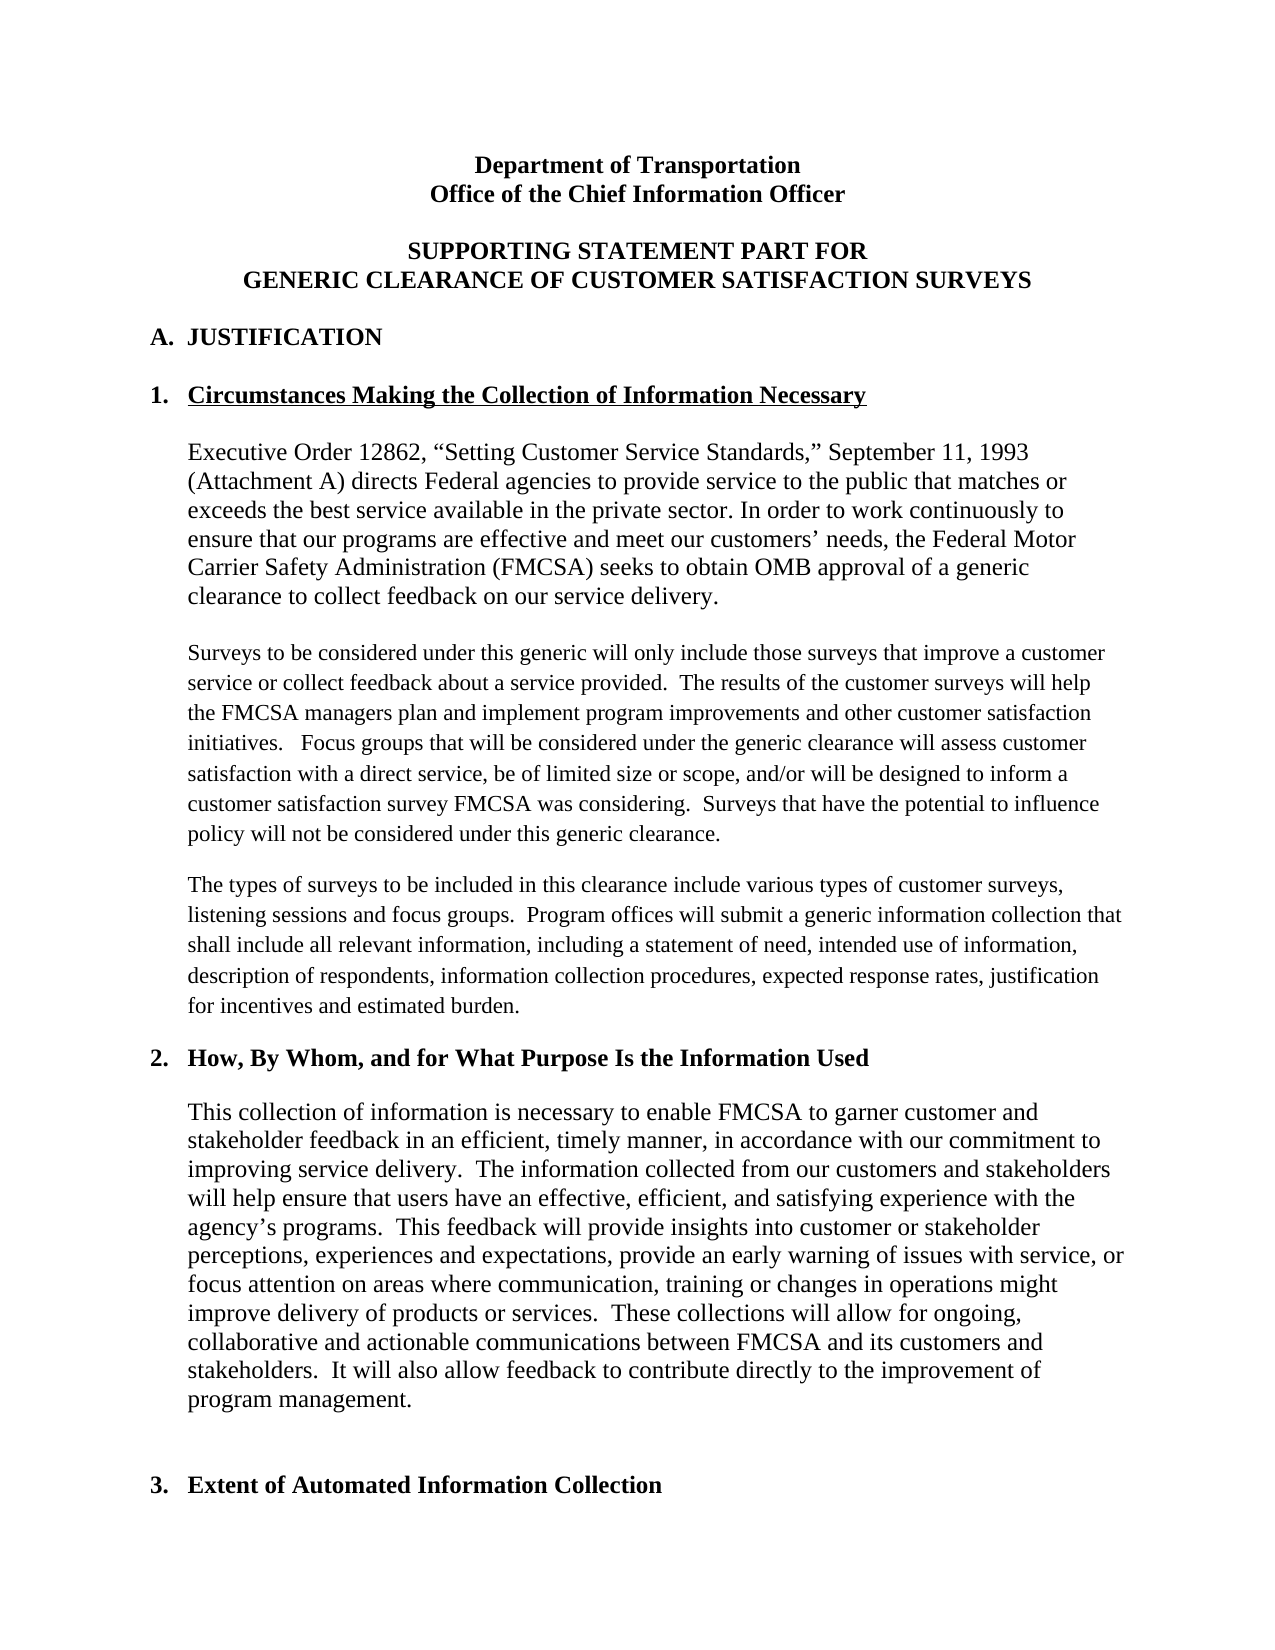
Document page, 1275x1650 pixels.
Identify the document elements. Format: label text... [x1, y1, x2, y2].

text The types of surveys to be included in this clearance include various types of customer surveys, listening sessions and focus groups. Program offices will submit a generic information collection that shall include all relevant information, including a statement of need, intended use of information, description of respondents, information collection procedures, expected response rates, justification for incentives and estimated burden. [187, 871, 1125, 1018]
text 3. Extent of Automated Information Collection [150, 1471, 1125, 1499]
text This collection of information is necessary to enable FMCSA to garner customer and stakeholder feedback in an efficient, timely manner, in accordance with our commitment to improving service delivery. The information collected from our customers and stakeholders will help ensure that users have an effective, efficient, and satisfying experience with the agency’s programs. This feedback will provide insights into customer or stakeholder perceptions, experiences and expectations, provide an early warning of issues with service, or focus attention on areas where communication, training or changes in operations might improve delivery of products or services. These collections will allow for ongoing, collaborative and actionable communications between FMCSA and its customers and stakeholders. It will also allow feedback to contribute directly to the improvement of program management. [187, 1097, 1125, 1413]
text 1. Circumstances Making the Collection of Information Necessary [150, 380, 1125, 409]
text Department of Transportation [150, 150, 1125, 179]
text Surveys to be considered under this generic will only include those surveys that improve a customer service or collect feedback about a service provided. The results of the customer surveys will help the FMCSA managers plan and implement program improvements and other customer satisfaction initiatives. Focus groups that will be considered under the generic clearance will assess customer satisfaction with a direct service, be of limited size or scope, and/or will be designed to inform a customer satisfaction survey FMCSA was considering. Surveys that have the potential to influence policy will not be considered under this generic clearance. [187, 639, 1125, 846]
text Office of the Chief Information Officer [150, 179, 1125, 207]
text A. JUSTIFICATION [150, 322, 1125, 351]
text SUPPORTING STATEMENT PART FOR [150, 236, 1125, 265]
text Generic Clearance OF CUSTOMER SATISFACTION SURVEYS [150, 265, 1125, 294]
text 2. How, By Whom, and for What Purpose Is the Information Used [150, 1043, 1125, 1072]
text Executive Order 12862, “Setting Customer Service Standards,” September 11, 1993 (Attachment A) directs Federal agencies to provide service to the public that matches or exceeds the best service available in the private sector. In order to work continuously to ensure that our programs are effective and meet our customers’ needs, the Federal Motor Carrier Safety Administration (FMCSA) seeks to obtain OMB approval of a generic clearance to collect feedback on our service delivery. [187, 437, 1125, 610]
